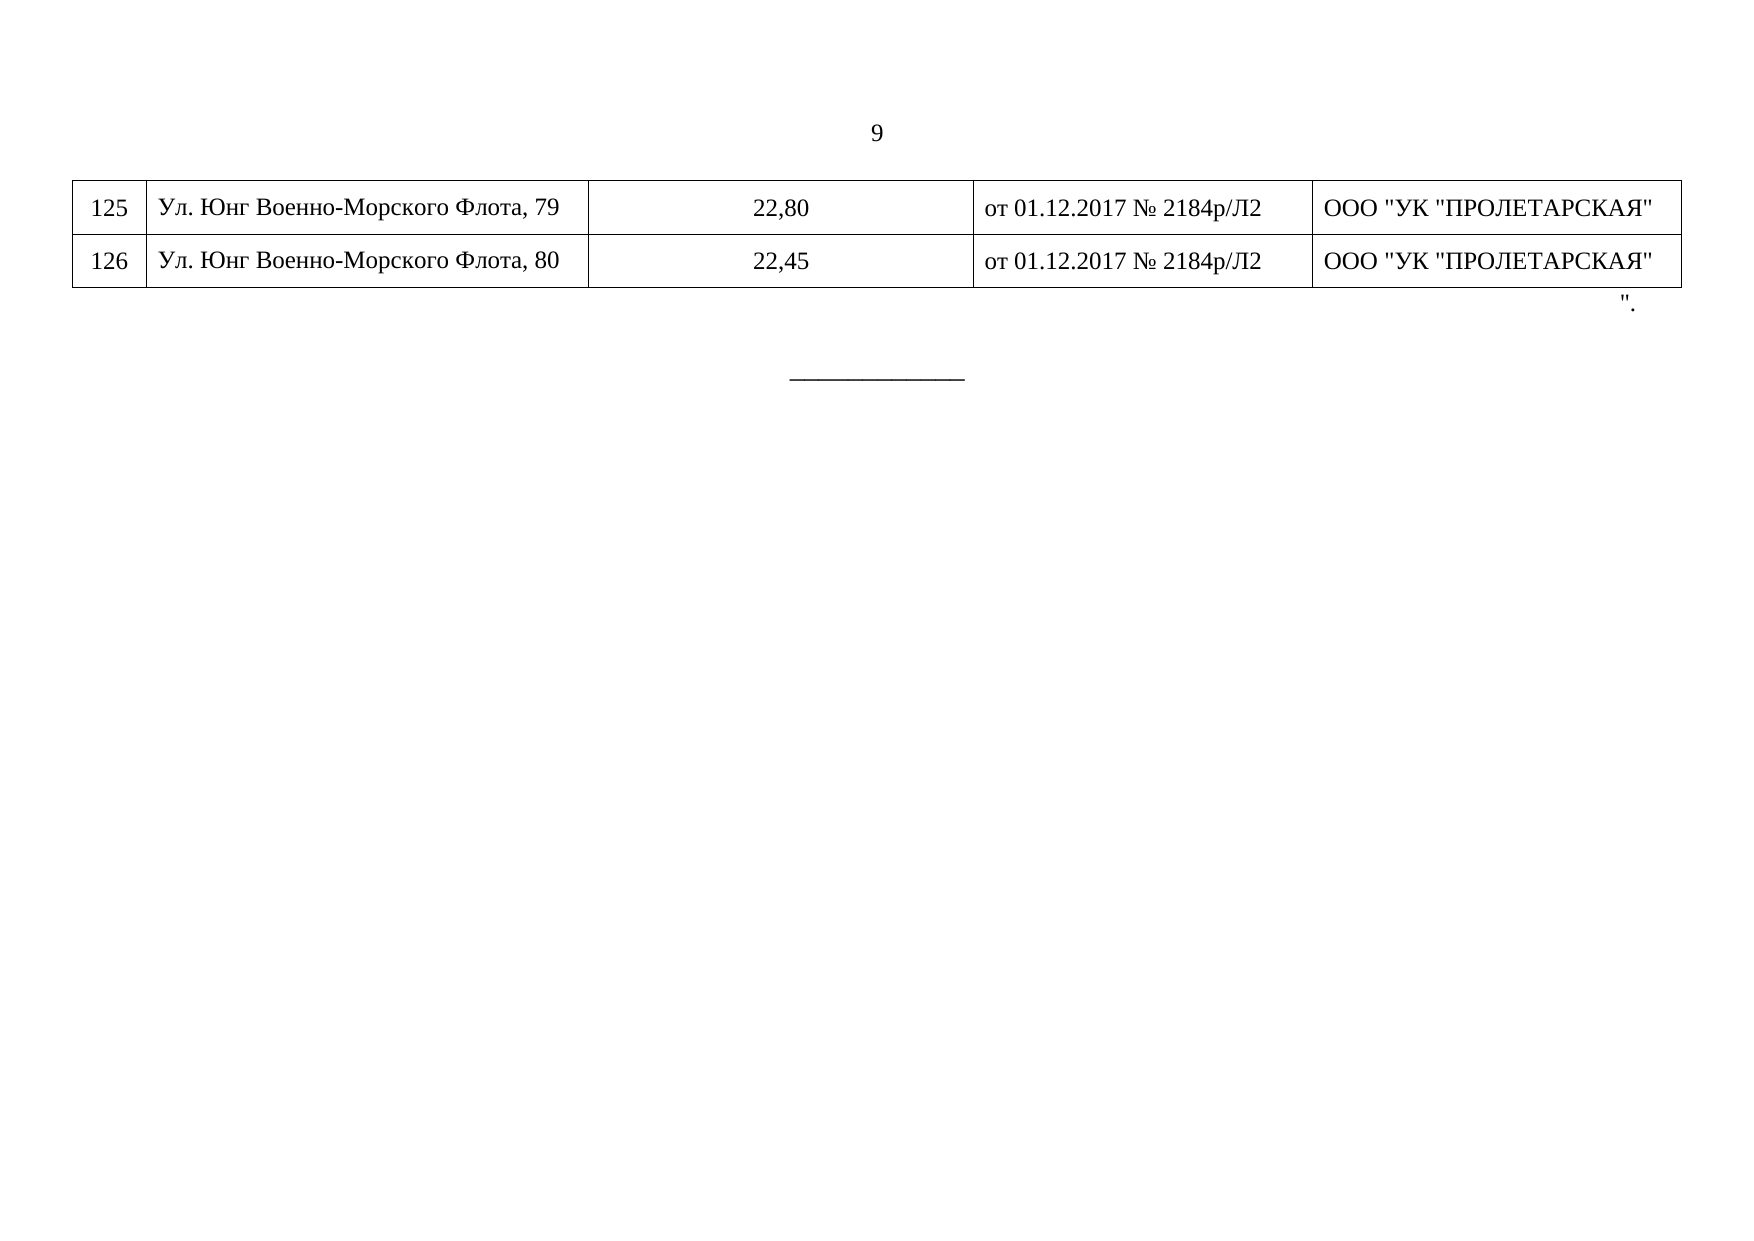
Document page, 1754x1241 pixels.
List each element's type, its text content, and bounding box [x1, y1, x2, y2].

table_cell ООО "УК "ПРОЛЕТАРСКАЯ" [1313, 235, 1681, 287]
text ". [118, 288, 1636, 316]
table_cell от 01.12.2017 № 2184р/Л2 [974, 181, 1312, 233]
table_cell ООО "УК "ПРОЛЕТАРСКАЯ" [1313, 181, 1681, 233]
table_cell Ул. Юнг Военно-Морского Флота, 79 [147, 181, 588, 233]
table_cell Ул. Юнг Военно-Морского Флота, 80 [147, 235, 588, 287]
table_cell 22,80 [589, 181, 973, 233]
text ____________ [118, 350, 1636, 383]
table_cell 125 [73, 181, 146, 233]
table_cell 22,45 [589, 235, 973, 287]
table_cell 126 [73, 235, 146, 287]
table_cell от 01.12.2017 № 2184р/Л2 [974, 235, 1312, 287]
